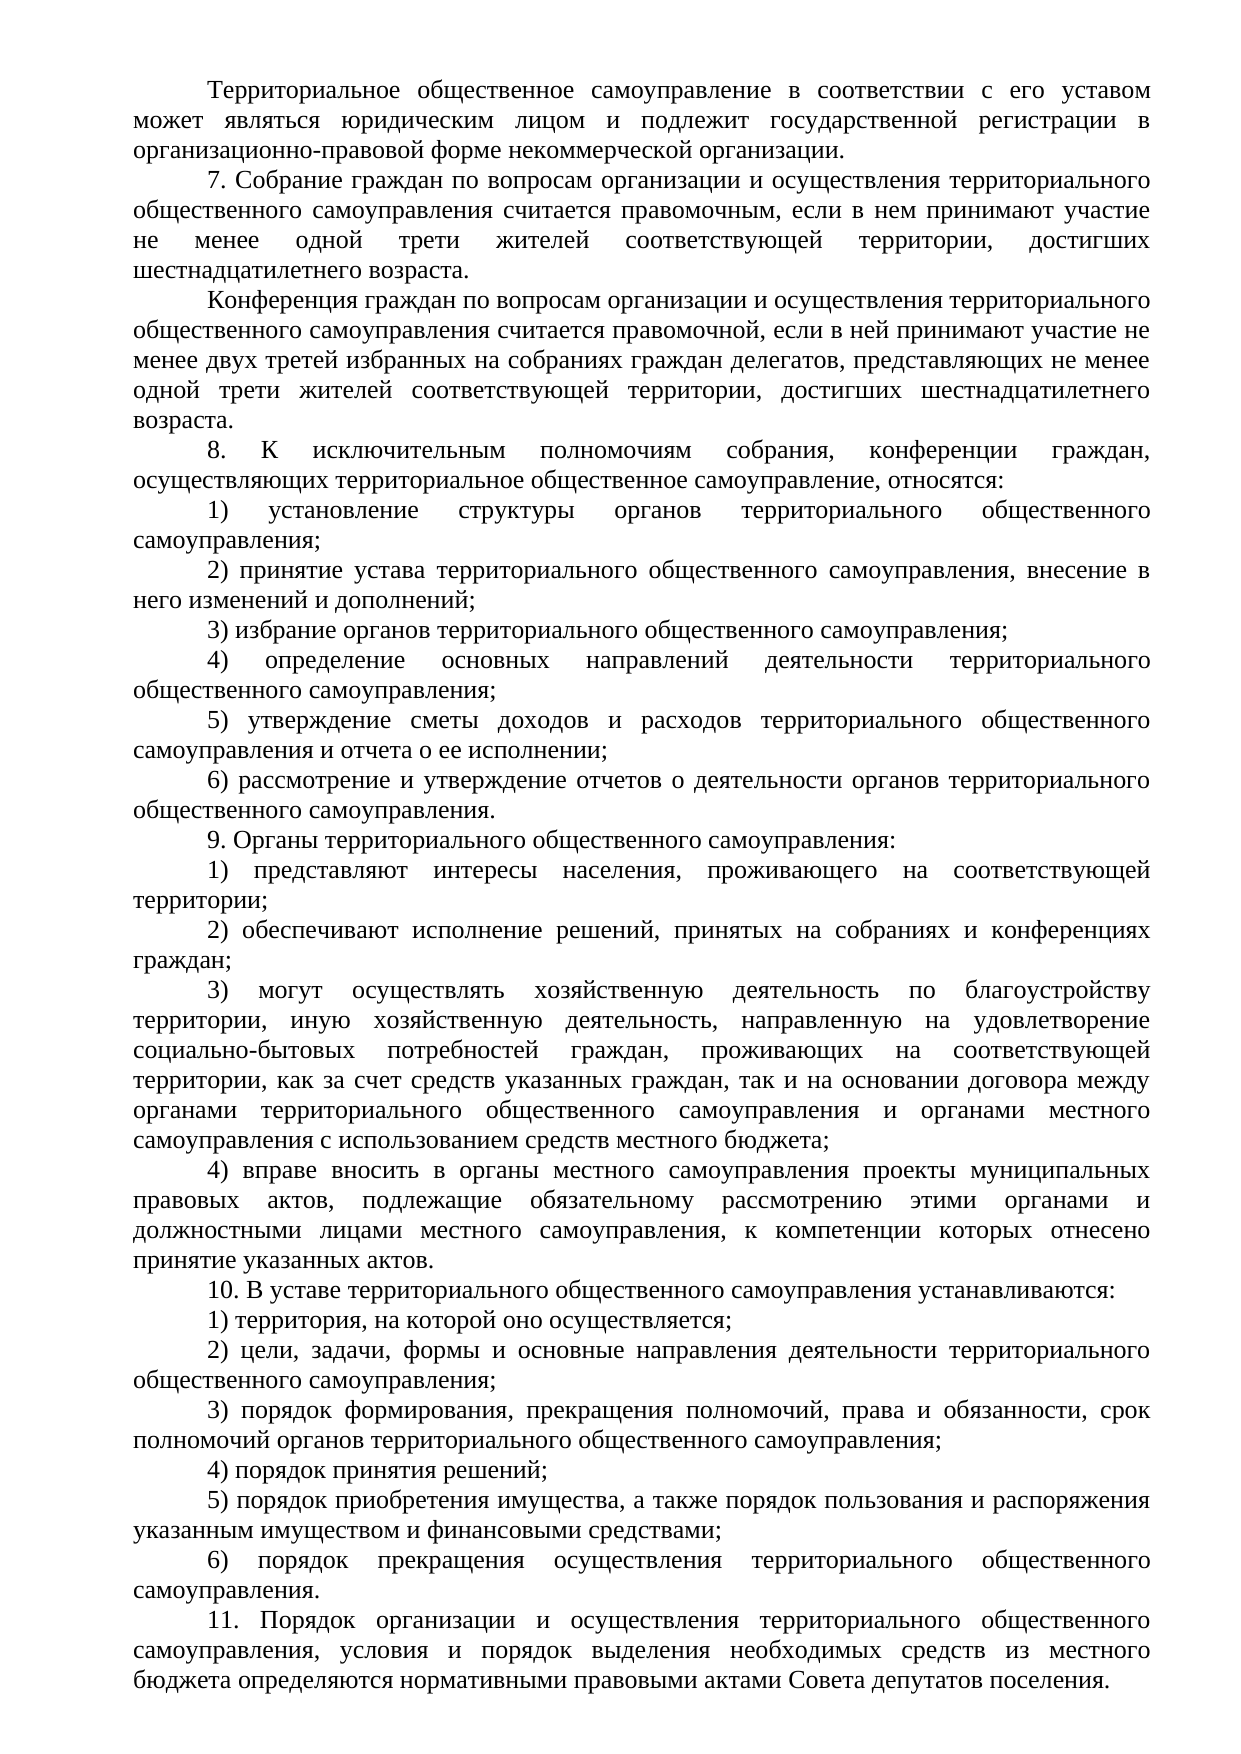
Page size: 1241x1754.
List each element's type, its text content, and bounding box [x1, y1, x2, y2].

text 2) принятие устава территориального общественного самоуправления, внесение в него изменений и дополнений; [133, 554, 1152, 614]
text 9. Органы территориального общественного самоуправления: [133, 824, 1152, 854]
text 6) порядок прекращения осуществления территориального общественного самоуправления. [133, 1544, 1152, 1604]
text Территориальное общественное самоуправление в соответствии с его уставом может являться юридическим лицом и подлежит государственной регистрации в организационно-правовой форме некоммерческой организации. [133, 74, 1152, 164]
text 1) установление структуры органов территориального общественного самоуправления; [133, 494, 1152, 554]
text 2) цели, задачи, формы и основные направления деятельности территориального общественного самоуправления; [133, 1334, 1152, 1394]
text 3) порядок формирования, прекращения полномочий, права и обязанности, срок полномочий органов территориального общественного самоуправления; [133, 1394, 1152, 1454]
text 11. Порядок организации и осуществления территориального общественного самоуправления, условия и порядок выделения необходимых средств из местного бюджета определяются нормативными правовыми актами Совета депутатов поселения. [133, 1604, 1152, 1694]
text 1) территория, на которой оно осуществляется; [133, 1304, 1152, 1334]
text 7. Собрание граждан по вопросам организации и осуществления территориального общественного самоуправления считается правомочным, если в нем принимают участие не менее одной трети жителей соответствующей территории, достигших шестнадцатилетнего возраста. [133, 164, 1152, 284]
text 5) порядок приобретения имущества, а также порядок пользования и распоряжения указанным имуществом и финансовыми средствами; [133, 1484, 1152, 1544]
text 2) обеспечивают исполнение решений, принятых на собраниях и конференциях граждан; [133, 914, 1152, 974]
text 8. К исключительным полномочиям собрания, конференции граждан, осуществляющих территориальное общественное самоуправление, относятся: [133, 434, 1152, 494]
text 3) избрание органов территориального общественного самоуправления; [133, 614, 1152, 644]
text 1) представляют интересы населения, проживающего на соответствующей территории; [133, 854, 1152, 914]
text 5) утверждение сметы доходов и расходов территориального общественного самоуправления и отчета о ее исполнении; [133, 704, 1152, 764]
text 4) порядок принятия решений; [133, 1454, 1152, 1484]
text 10. В уставе территориального общественного самоуправления устанавливаются: [133, 1274, 1152, 1304]
text 6) рассмотрение и утверждение отчетов о деятельности органов территориального общественного самоуправления. [133, 764, 1152, 824]
text Конференция граждан по вопросам организации и осуществления территориального общественного самоуправления считается правомочной, если в ней принимают участие не менее двух третей избранных на собраниях граждан делегатов, представляющих не менее одной трети жителей соответствующей территории, достигших шестнадцатилетнего возраста. [133, 284, 1152, 434]
text 3) могут осуществлять хозяйственную деятельность по благоустройству территории, иную хозяйственную деятельность, направленную на удовлетворение социально-бытовых потребностей граждан, проживающих на соответствующей территории, как за счет средств указанных граждан, так и на основании договора между органами территориального общественного самоуправления и органами местного самоуправления с использованием средств местного бюджета; [133, 974, 1152, 1154]
text 4) вправе вносить в органы местного самоуправления проекты муниципальных правовых актов, подлежащие обязательному рассмотрению этими органами и должностными лицами местного самоуправления, к компетенции которых отнесено принятие указанных актов. [133, 1154, 1152, 1274]
text 4) определение основных направлений деятельности территориального общественного самоуправления; [133, 644, 1152, 704]
